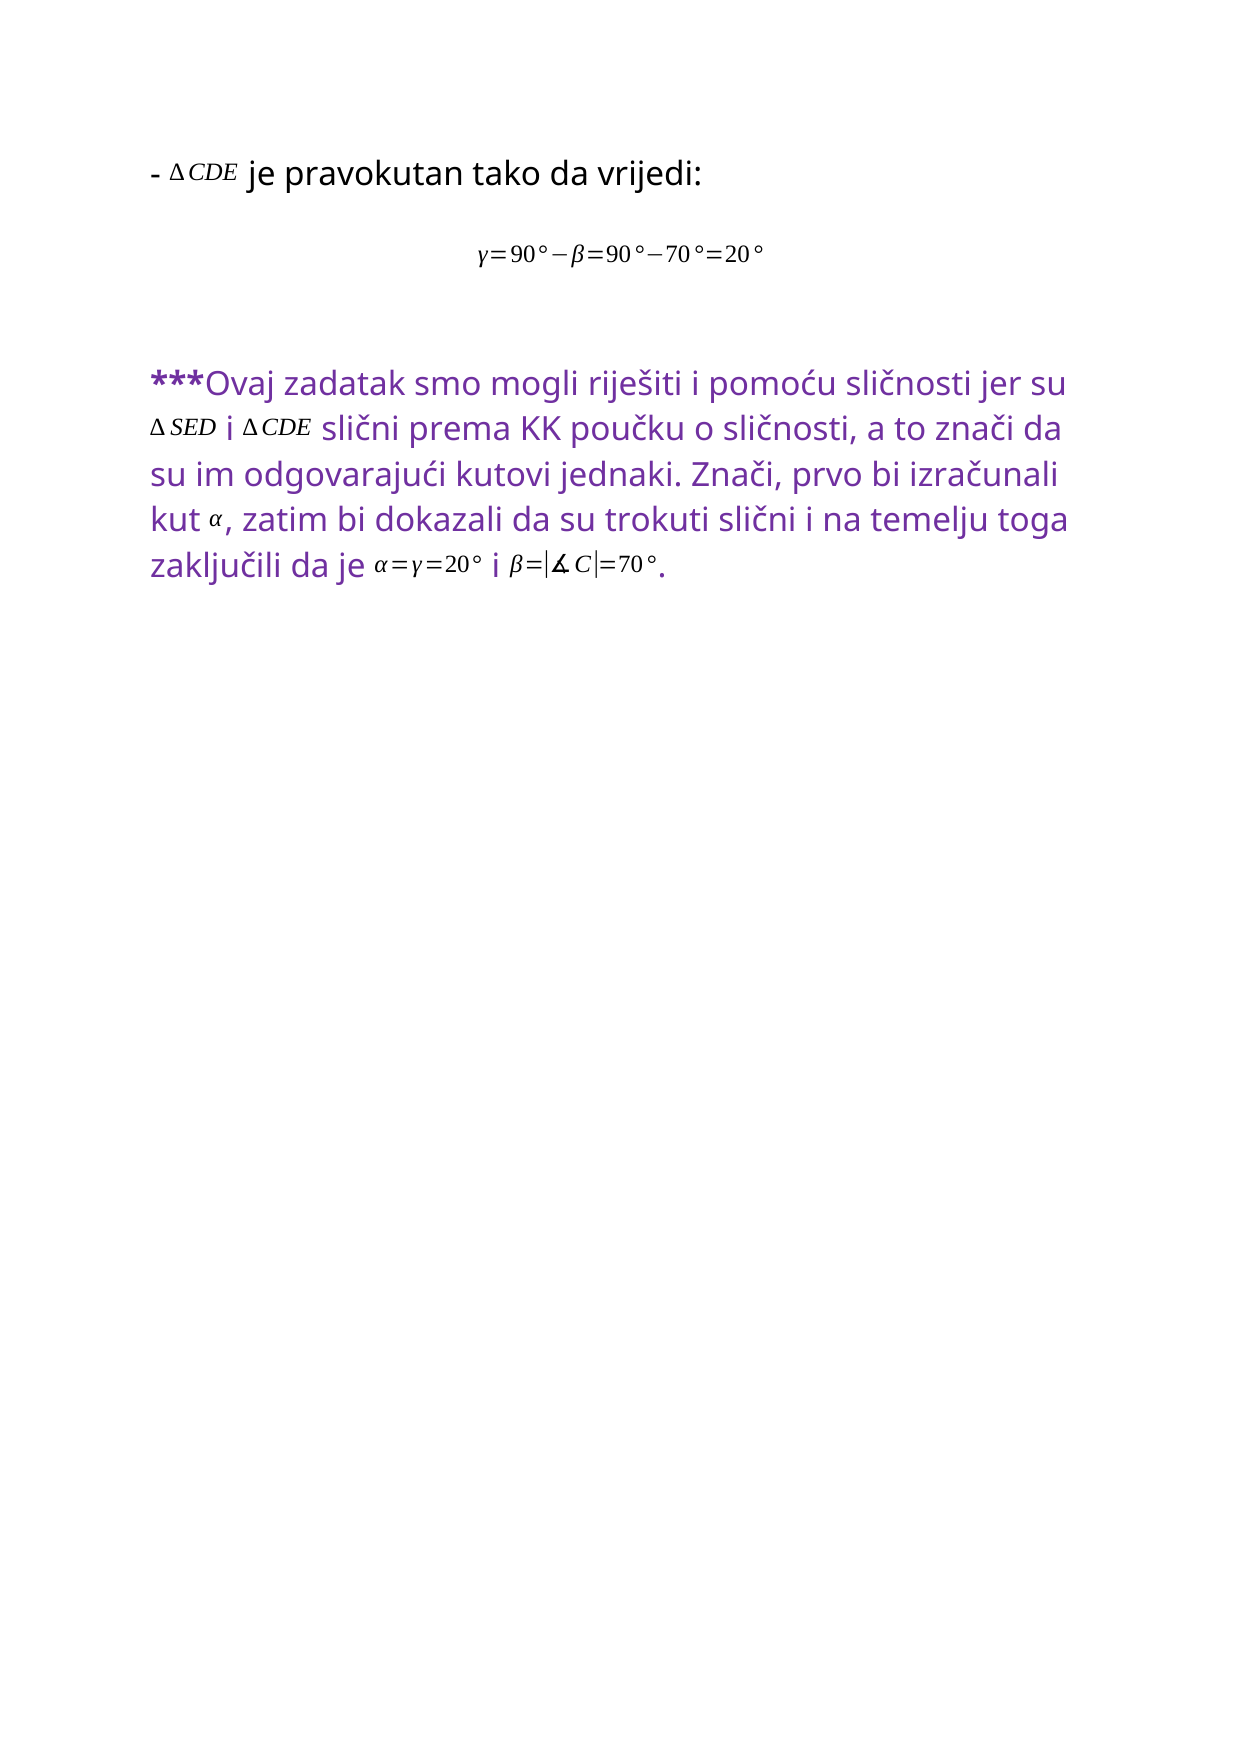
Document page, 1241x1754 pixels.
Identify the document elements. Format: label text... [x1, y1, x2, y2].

text - je pravokutan tako da vrijedi: [150, 150, 1090, 195]
text ***Ovaj zadatak smo mogli riješiti i pomoću sličnosti jer su i slični prema KK poučku o sličnosti, a to znači da su im odgovarajući kutovi jednaki. Znači, prvo bi izračunali kut , zatim bi dokazali da su trokuti slični i na temelju toga zaključili da je i . [150, 360, 1090, 587]
